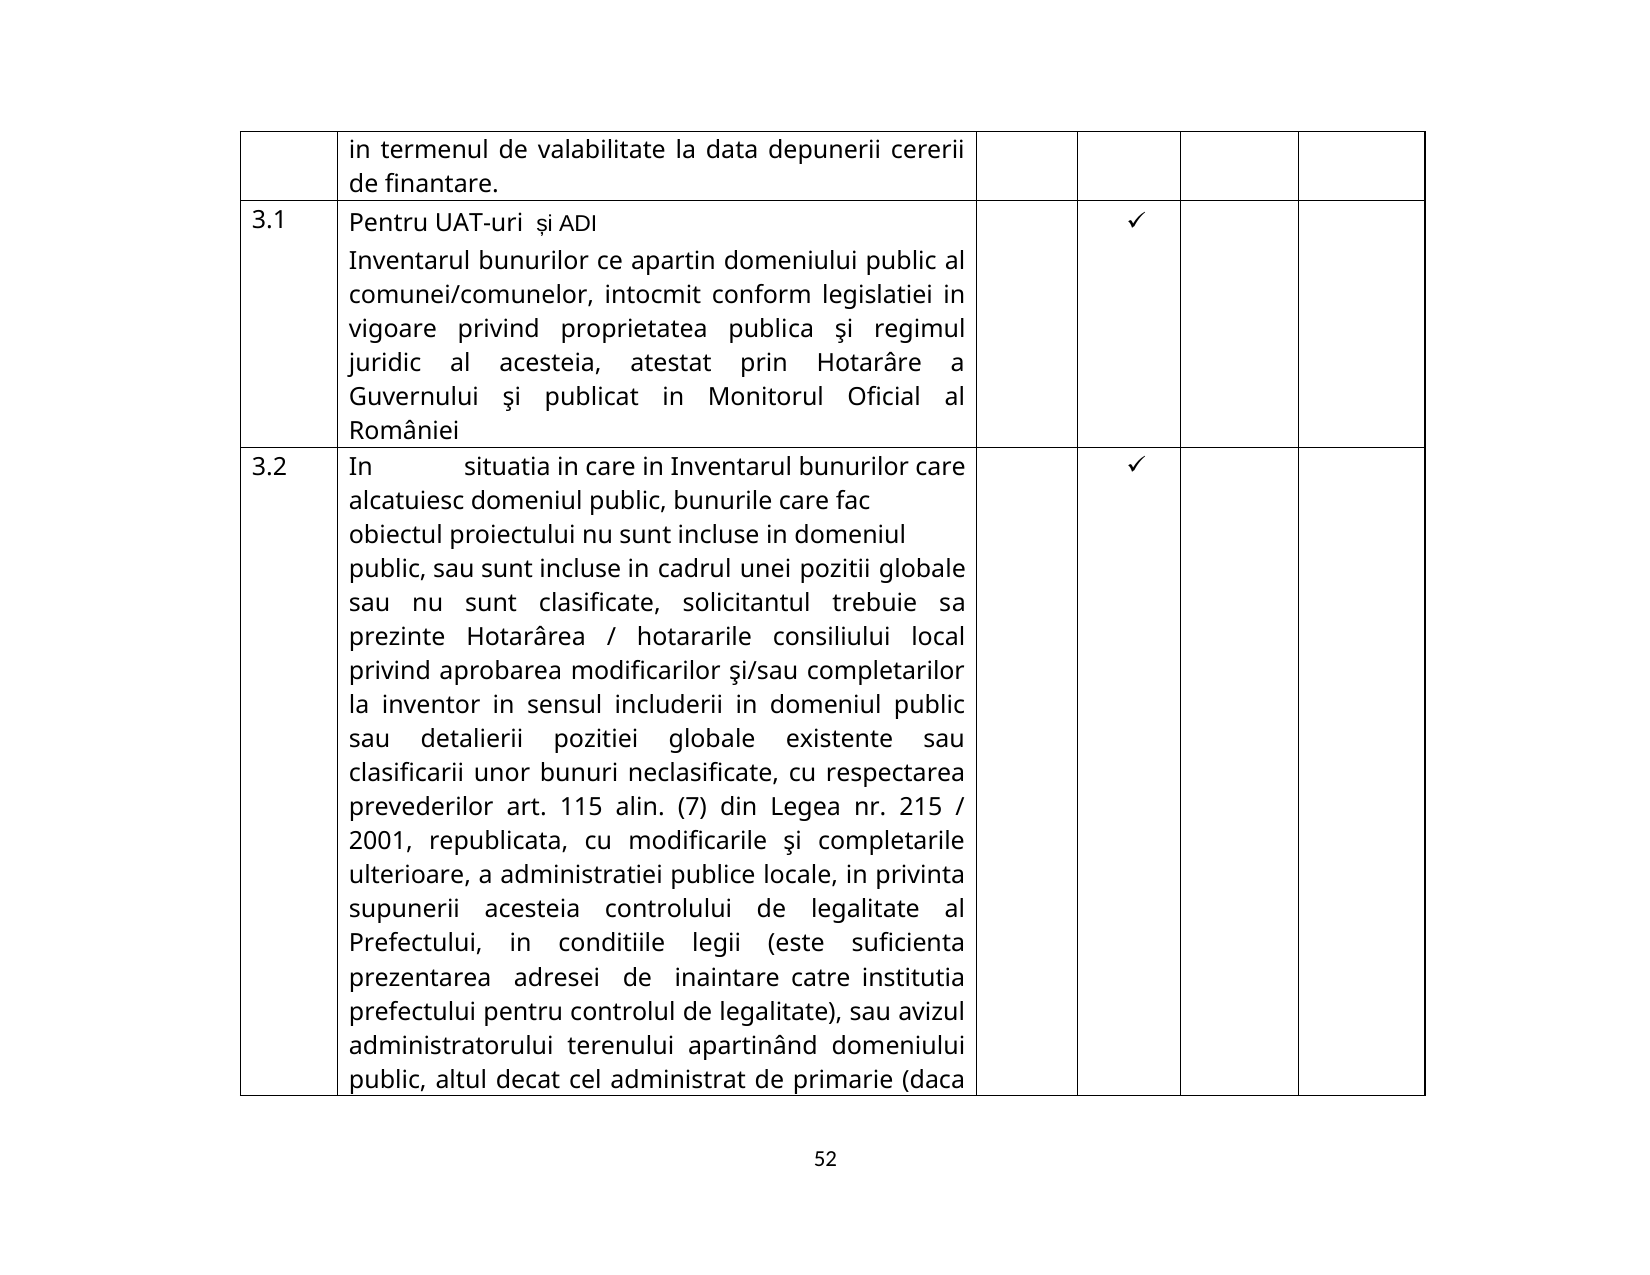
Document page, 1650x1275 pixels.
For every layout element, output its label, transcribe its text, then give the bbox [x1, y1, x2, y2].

table_cell [1181, 132, 1298, 200]
table_cell [1181, 201, 1298, 447]
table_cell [338, 132, 976, 200]
table_cell [977, 201, 1077, 447]
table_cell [338, 448, 976, 1095]
table_cell [1299, 448, 1424, 1095]
table_cell Pentru UAT-uri și ADI Inventarul bunurilor ce apartin domeniului public al comunei/comunelor, intocmit conform legislatiei in vigoare privind proprietatea publica şi regimul juridic al acesteia, atestat prin Hotarâre a Guvernului şi publicat in Monitorul Oficial al României [338, 201, 976, 447]
table_cell [1078, 448, 1180, 1095]
table_cell [977, 448, 1077, 1095]
table_cell [1078, 132, 1180, 200]
table_cell 3.2 [241, 448, 337, 1095]
table_cell [977, 132, 1077, 200]
table_cell [1299, 201, 1424, 447]
table_cell [1299, 132, 1424, 200]
table_cell 3.1 [241, 201, 337, 447]
table_cell 2 [241, 132, 337, 200]
table_cell [1181, 448, 1298, 1095]
table_cell [1078, 201, 1180, 447]
